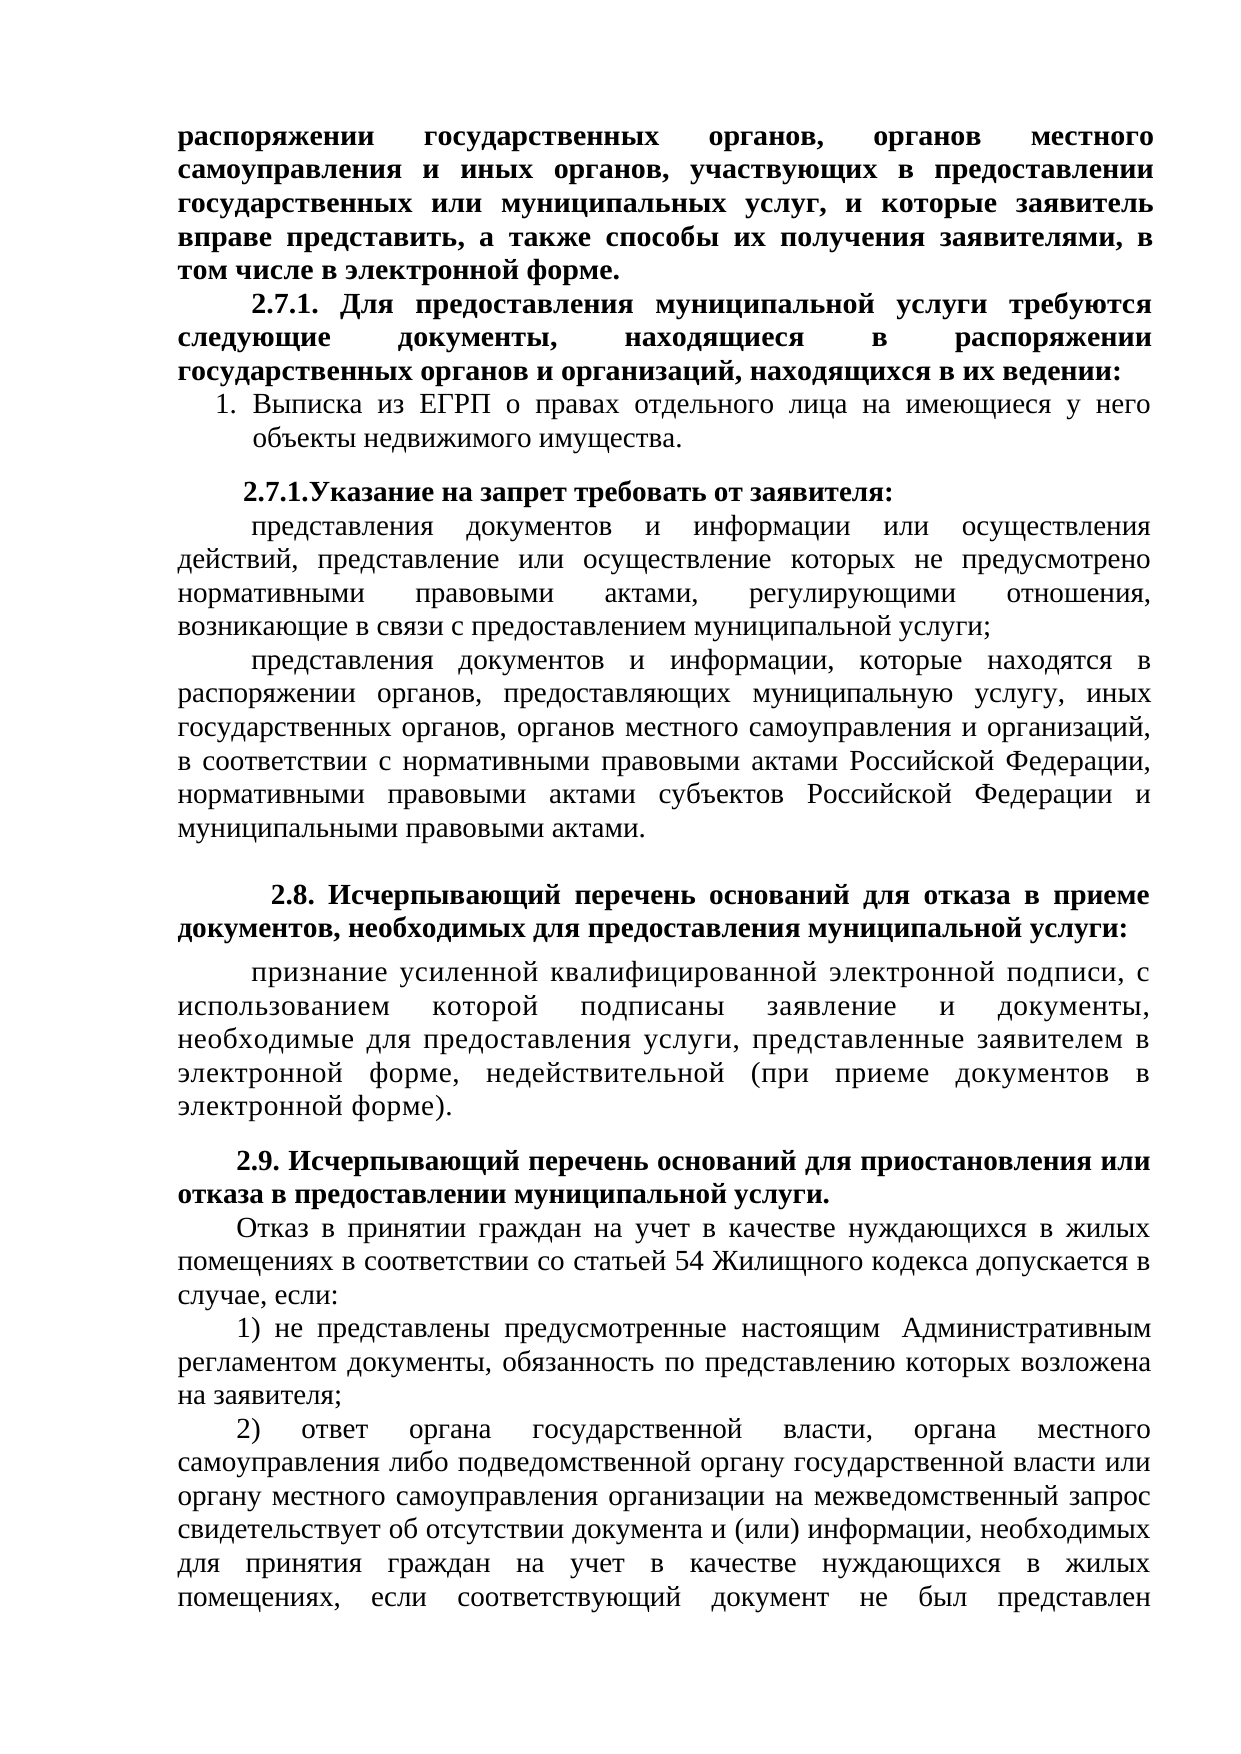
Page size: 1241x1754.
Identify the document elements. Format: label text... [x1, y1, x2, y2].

text 1) не представлены предусмотренные настоящим Административным регламентом документы, обязанность по представлению которых возложена на заявителя; [177, 1310, 1152, 1411]
text 2.7.1.Указание на запрет требовать от заявителя: [177, 474, 1152, 508]
text 2.8. Исчерпывающий перечень оснований для отказа в приеме документов, необходимых для предоставления муниципальной услуги: [177, 877, 1152, 944]
text 2.9. Исчерпывающий перечень оснований для приостановления или отказа в предоставлении муниципальной услуги. [177, 1143, 1152, 1210]
text Отказ в принятии граждан на учет в качестве нуждающихся в жилых помещениях в соответствии со статьей 54 Жилищного кодекса допускается в случае, если: [177, 1210, 1152, 1310]
text 2.7.1. Для предоставления муниципальной услуги требуются следующие документы, находящиеся в распоряжении государственных органов и организаций, находящихся в их ведении: [177, 286, 1152, 386]
text признание усиленной квалифицированной электронной подписи, с использованием которой подписаны заявление и документы, необходимые для предоставления услуги, представленные заявителем в электронной форме, недействительной (при приеме документов в электронной форме). [177, 954, 1152, 1122]
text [177, 118, 1154, 286]
list Выписка из ЕГРП о правах отдельного лица на имеющиеся у него объекты недвижимого имущества. [215, 386, 1152, 453]
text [177, 1411, 1152, 1612]
text представления документов и информации или осуществления действий, представление или осуществление которых не предусмотрено нормативными правовыми актами, регулирующими отношения, возникающие в связи с предоставлением муниципальной услуги; [177, 508, 1152, 642]
text представления документов и информации, которые находятся в распоряжении органов, предоставляющих муниципальную услугу, иных государственных органов, органов местного самоуправления и организаций, в соответствии с нормативными правовыми актами Российской Федерации, нормативными правовыми актами субъектов Российской Федерации и муниципальными правовыми актами. [177, 642, 1152, 843]
